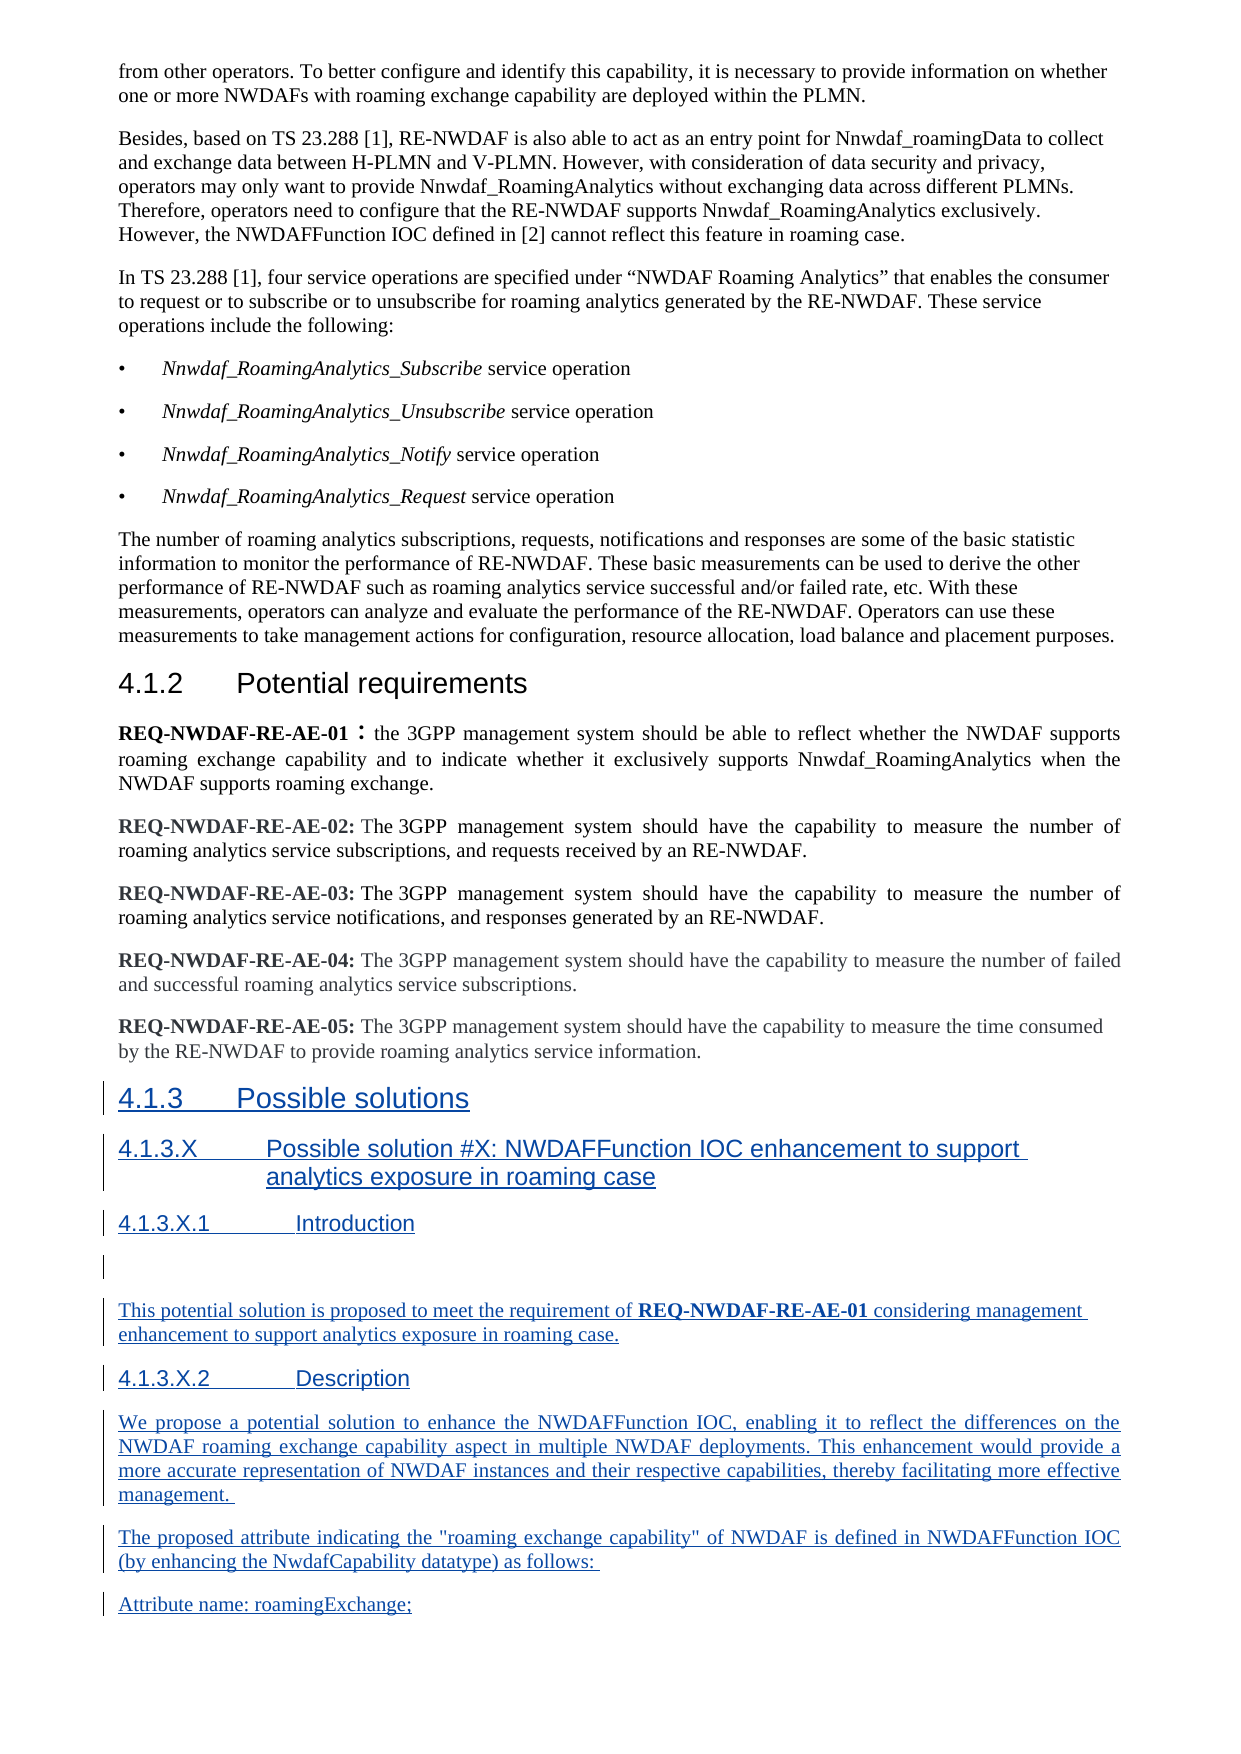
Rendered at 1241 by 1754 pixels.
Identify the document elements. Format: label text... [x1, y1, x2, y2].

text REQ-NWDAF-RE-AE-03: The 3GPP management system should have the capability to measure the number of roaming analytics service notifications, and responses generated by an RE-NWDAF. [118, 881, 1122, 929]
text • Nnwdaf_RoamingAnalytics_Request service operation [118, 484, 1122, 508]
text REQ-NWDAF-RE-AE-01：the 3GPP management system should be able to reflect whether the NWDAF supports roaming exchange capability and to indicate whether it exclusively supports Nnwdaf_RoamingAnalytics when the NWDAF supports roaming exchange. [118, 718, 1122, 795]
text REQ-NWDAF-RE-AE-04: The 3GPP management system should have the capability to measure the number of failed and successful roaming analytics service subscriptions. [118, 948, 1122, 996]
text REQ-NWDAF-RE-AE-02: The 3GPP management system should have the capability to measure the number of roaming analytics service subscriptions, and requests received by an RE-NWDAF. [118, 814, 1122, 862]
text • Nnwdaf_RoamingAnalytics_Notify service operation [118, 442, 1122, 466]
text • Nnwdaf_RoamingAnalytics_Unsubscribe service operation [118, 399, 1122, 423]
text In TS 23.288 [1], four service operations are specified under “NWDAF Roaming Analytics” that enables the consumer to request or to subscribe or to unsubscribe for roaming analytics generated by the RE-NWDAF. These service operations include the following: [118, 265, 1122, 337]
text Besides, based on TS 23.288 [1], RE-NWDAF is also able to act as an entry point for Nnwdaf_roamingData to collect and exchange data between H-PLMN and V-PLMN. However, with consideration of data security and privacy, operators may only want to provide Nnwdaf_RoamingAnalytics without exchanging data across different PLMNs. Therefore, operators need to configure that the RE-NWDAF supports Nnwdaf_RoamingAnalytics exclusively. However, the NWDAFFunction IOC defined in [2] cannot reflect this feature in roaming case. [118, 126, 1122, 246]
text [118, 59, 1122, 107]
text 4.1.2 Potential requirements [118, 666, 1122, 700]
text The number of roaming analytics subscriptions, requests, notifications and responses are some of the basic statistic information to monitor the performance of RE-NWDAF. These basic measurements can be used to derive the other performance of RE-NWDAF such as roaming analytics service successful and/or failed rate, etc. With these measurements, operators can analyze and evaluate the performance of the RE-NWDAF. Operators can use these measurements to take management actions for configuration, resource allocation, load balance and placement purposes. [118, 527, 1122, 647]
text • Nnwdaf_RoamingAnalytics_Subscribe service operation [118, 356, 1122, 380]
text REQ-NWDAF-RE-AE-05: The 3GPP management system should have the capability to measure the time consumed by the RE-NWDAF to provide roaming analytics service information. [118, 1014, 1122, 1063]
